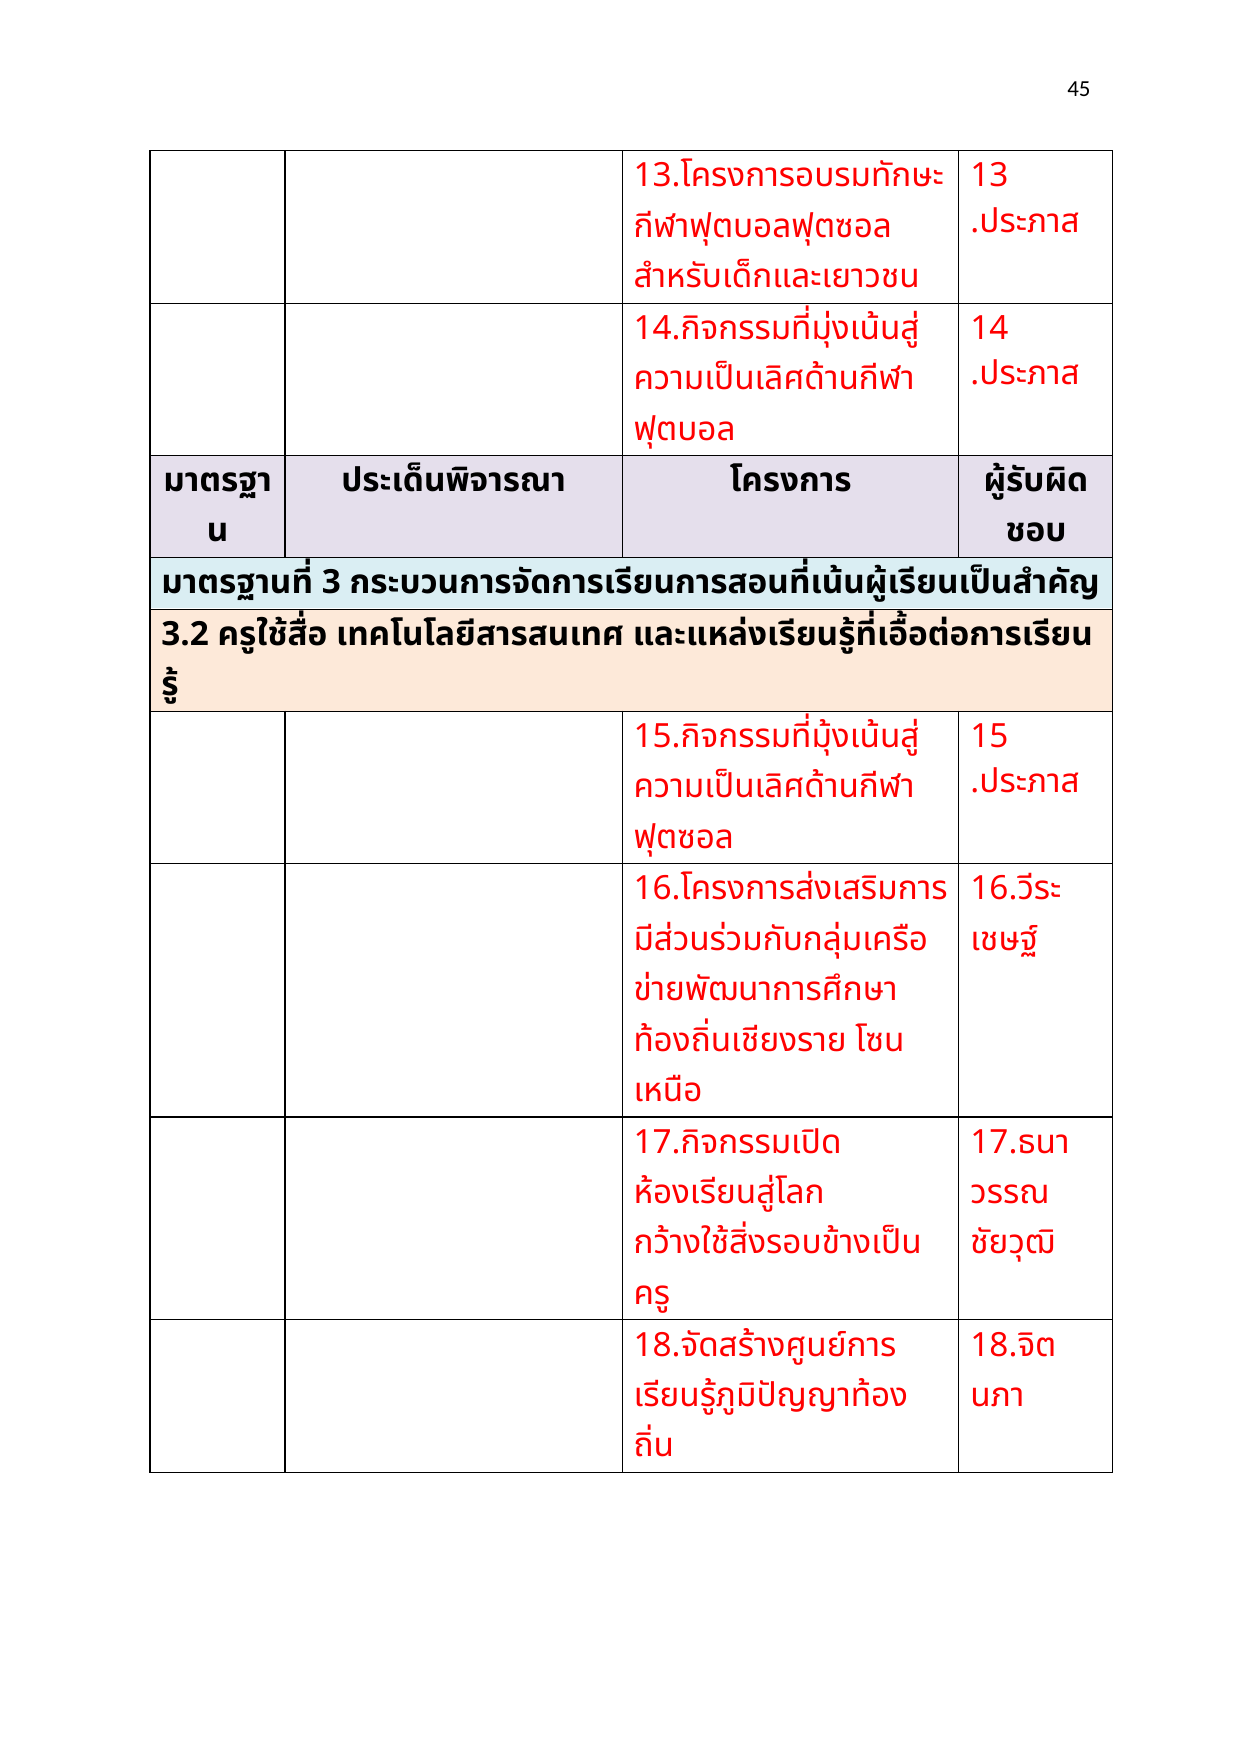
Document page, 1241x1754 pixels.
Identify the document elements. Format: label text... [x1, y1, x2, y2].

table_cell [151, 712, 284, 863]
table_cell ผู้รับผิดชอบ [959, 456, 1112, 557]
table_cell [151, 1118, 284, 1319]
table_cell ประเด็นพิจารณา [286, 456, 622, 557]
table_cell 14.ประภาส [959, 304, 1112, 455]
table_cell [286, 1118, 622, 1319]
table_cell มาตรฐานที่ 3 กระบวนการจัดการเรียนการสอนที่เน้นผู้เรียนเป็นสำคัญ [151, 558, 1112, 608]
table_cell [151, 151, 284, 302]
table_cell [286, 151, 622, 302]
table_cell 15.ประภาส [959, 712, 1112, 863]
table_cell [151, 304, 284, 455]
table_cell 15.กิจกรรมที่มุ้งเน้นสู่ความเป็นเลิศด้านกีฬาฟุตซอล [623, 712, 958, 863]
table_cell 18.จัดสร้างศูนย์การเรียนรู้ภูมิปัญญาท้องถิ่น [623, 1320, 958, 1472]
table_cell [286, 1320, 622, 1472]
table_cell 16.โครงการส่งเสริมการมีส่วนร่วมกับกลุ่มเครือข่ายพัฒนาการศึกษาท้องถิ่นเชียงราย โซนเหนือ [623, 864, 958, 1116]
table_cell 16.วีระเชษฐ์ [959, 864, 1112, 1116]
table_cell [286, 304, 622, 455]
table_cell 17.กิจกรรมเปิดห้องเรียนสู่โลก กว้างใช้สิ่งรอบข้างเป็นครู [623, 1118, 958, 1319]
table_cell 13.ประภาส [959, 151, 1112, 302]
table_cell 3.2 ครูใช้สื่อ เทคโนโลยีสารสนเทศ และแหล่งเรียนรู้ที่เอื้อต่อการเรียนรู้ [151, 610, 1112, 711]
table_cell โครงการ [623, 456, 958, 557]
table_cell [286, 712, 622, 863]
table_cell [151, 864, 284, 1116]
table_cell 14.กิจกรรมที่มุ่งเน้นสู่ความเป็นเลิศด้านกีฬาฟุตบอล [623, 304, 958, 455]
table_cell 17.ธนาวรรณ ชัยวุฒิ [959, 1118, 1112, 1319]
table_cell 18.จิตนภา [959, 1320, 1112, 1472]
table_cell [286, 864, 622, 1116]
table_cell [151, 1320, 284, 1472]
table_cell 13.โครงการอบรมทักษะกีฬาฟุตบอลฟุตซอลสำหรับเด็กและเยาวชน [623, 151, 958, 302]
table_cell มาตรฐาน [151, 456, 284, 557]
